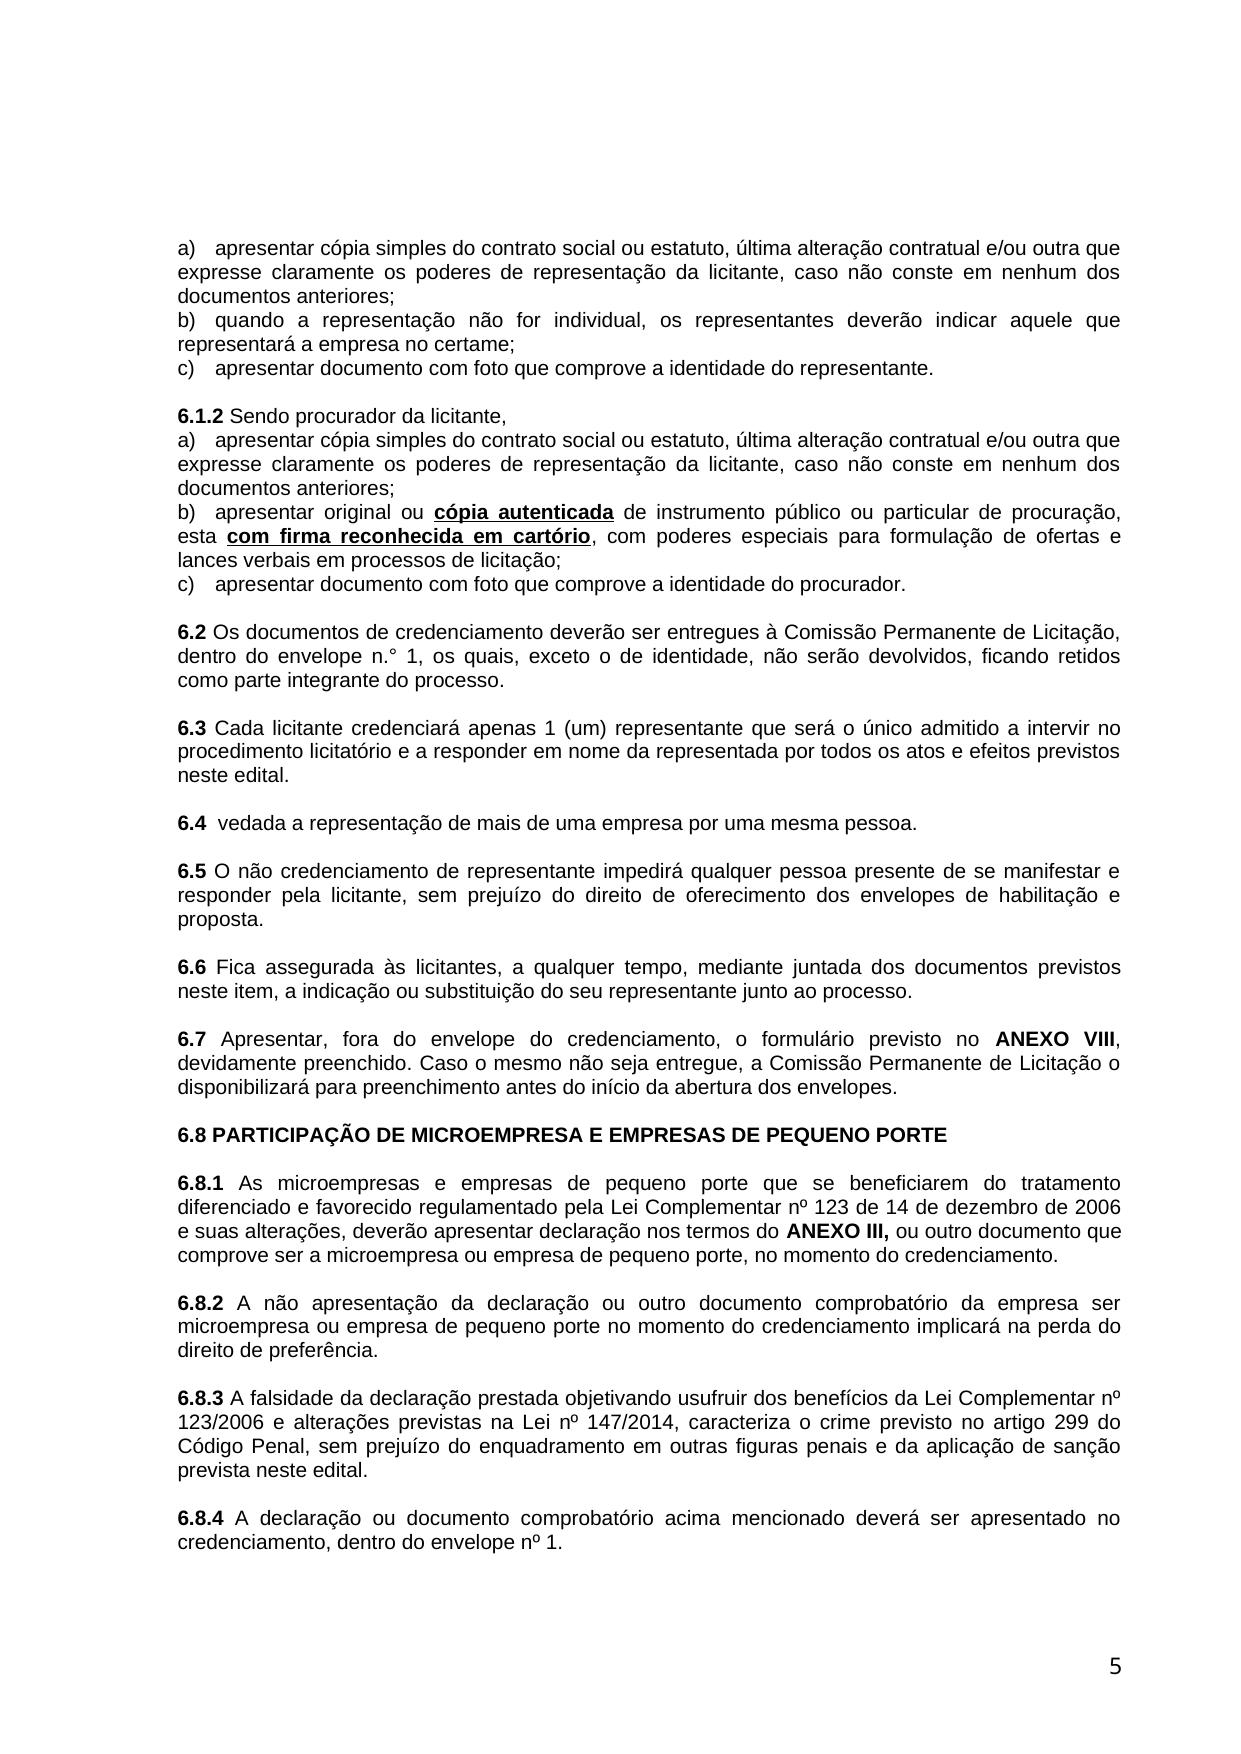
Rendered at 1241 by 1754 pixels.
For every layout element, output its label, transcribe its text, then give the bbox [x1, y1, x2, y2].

list apresentar documento com foto que comprove a identidade do representante. [177, 356, 1122, 380]
list quando a representação não for individual, os representantes deverão indicar aquele que representará a empresa no certame; [177, 308, 1122, 356]
text 6.3 Cada licitante credenciará apenas 1 (um) representante que será o único admitido a intervir no procedimento licitatório e a responder em nome da representada por todos os atos e efeitos previstos neste edital. [177, 715, 1122, 787]
text 6.8.3 A falsidade da declaração prestada objetivando usufruir dos benefícios da Lei Complementar nº 123/2006 e alterações previstas na Lei nº 147/2014, caracteriza o crime previsto no artigo 299 do Código Penal, sem prejuízo do enquadramento em outras figuras penais e da aplicação de sanção prevista neste edital. [177, 1386, 1122, 1482]
list apresentar cópia simples do contrato social ou estatuto, última alteração contratual e/ou outra que expresse claramente os poderes de representação da licitante, caso não conste em nenhum dos documentos anteriores; [177, 236, 1122, 308]
list apresentar cópia simples do contrato social ou estatuto, última alteração contratual e/ou outra que expresse claramente os poderes de representação da licitante, caso não conste em nenhum dos documentos anteriores; [177, 428, 1122, 500]
text 6.8 PARTICIPAÇÃO DE MICROEMPRESA E EMPRESAS DE PEQUENO PORTE [177, 1123, 1122, 1147]
list apresentar original ou cópia autenticada de instrumento público ou particular de procuração, esta com firma reconhecida em cartório, com poderes especiais para formulação de ofertas e lances verbais em processos de licitação; [177, 500, 1122, 572]
text 6.8.4 A declaração ou documento comprobatório acima mencionado deverá ser apresentado no credenciamento, dentro do envelope nº 1. [177, 1506, 1122, 1554]
text 6.5 O não credenciamento de representante impedirá qualquer pessoa presente de se manifestar e responder pela licitante, sem prejuízo do direito de oferecimento dos envelopes de habilitação e proposta. [177, 859, 1122, 931]
list apresentar documento com foto que comprove a identidade do procurador. [177, 572, 1122, 596]
text 6.6 Fica assegurada às licitantes, a qualquer tempo, mediante juntada dos documentos previstos neste item, a indicação ou substituição do seu representante junto ao processo. [177, 955, 1122, 1003]
text 6.2 Os documentos de credenciamento deverão ser entregues à Comissão Permanente de Licitação, dentro do envelope n.° 1, os quais, exceto o de identidade, não serão devolvidos, ficando retidos como parte integrante do processo. [177, 619, 1122, 691]
text 6.1.2 Sendo procurador da licitante, [177, 404, 1122, 428]
text 6.7 Apresentar, fora do envelope do credenciamento, o formulário previsto no ANEXO VIII, devidamente preenchido. Caso o mesmo não seja entregue, a Comissão Permanente de Licitação o disponibilizará para preenchimento antes do início da abertura dos envelopes. [177, 1027, 1121, 1099]
text 6.8.2 A não apresentação da declaração ou outro documento comprobatório da empresa ser microempresa ou empresa de pequeno porte no momento do credenciamento implicará na perda do direito de preferência. [177, 1290, 1122, 1362]
text 6.4 vedada a representação de mais de uma empresa por uma mesma pessoa. [177, 811, 1122, 835]
text 6.8.1 As microempresas e empresas de pequeno porte que se beneficiarem do tratamento diferenciado e favorecido regulamentado pela Lei Complementar nº 123 de 14 de dezembro de 2006 e suas alterações, deverão apresentar declaração nos termos do ANEXO III, ou outro documento que comprove ser a microempresa ou empresa de pequeno porte, no momento do credenciamento. [177, 1171, 1122, 1266]
